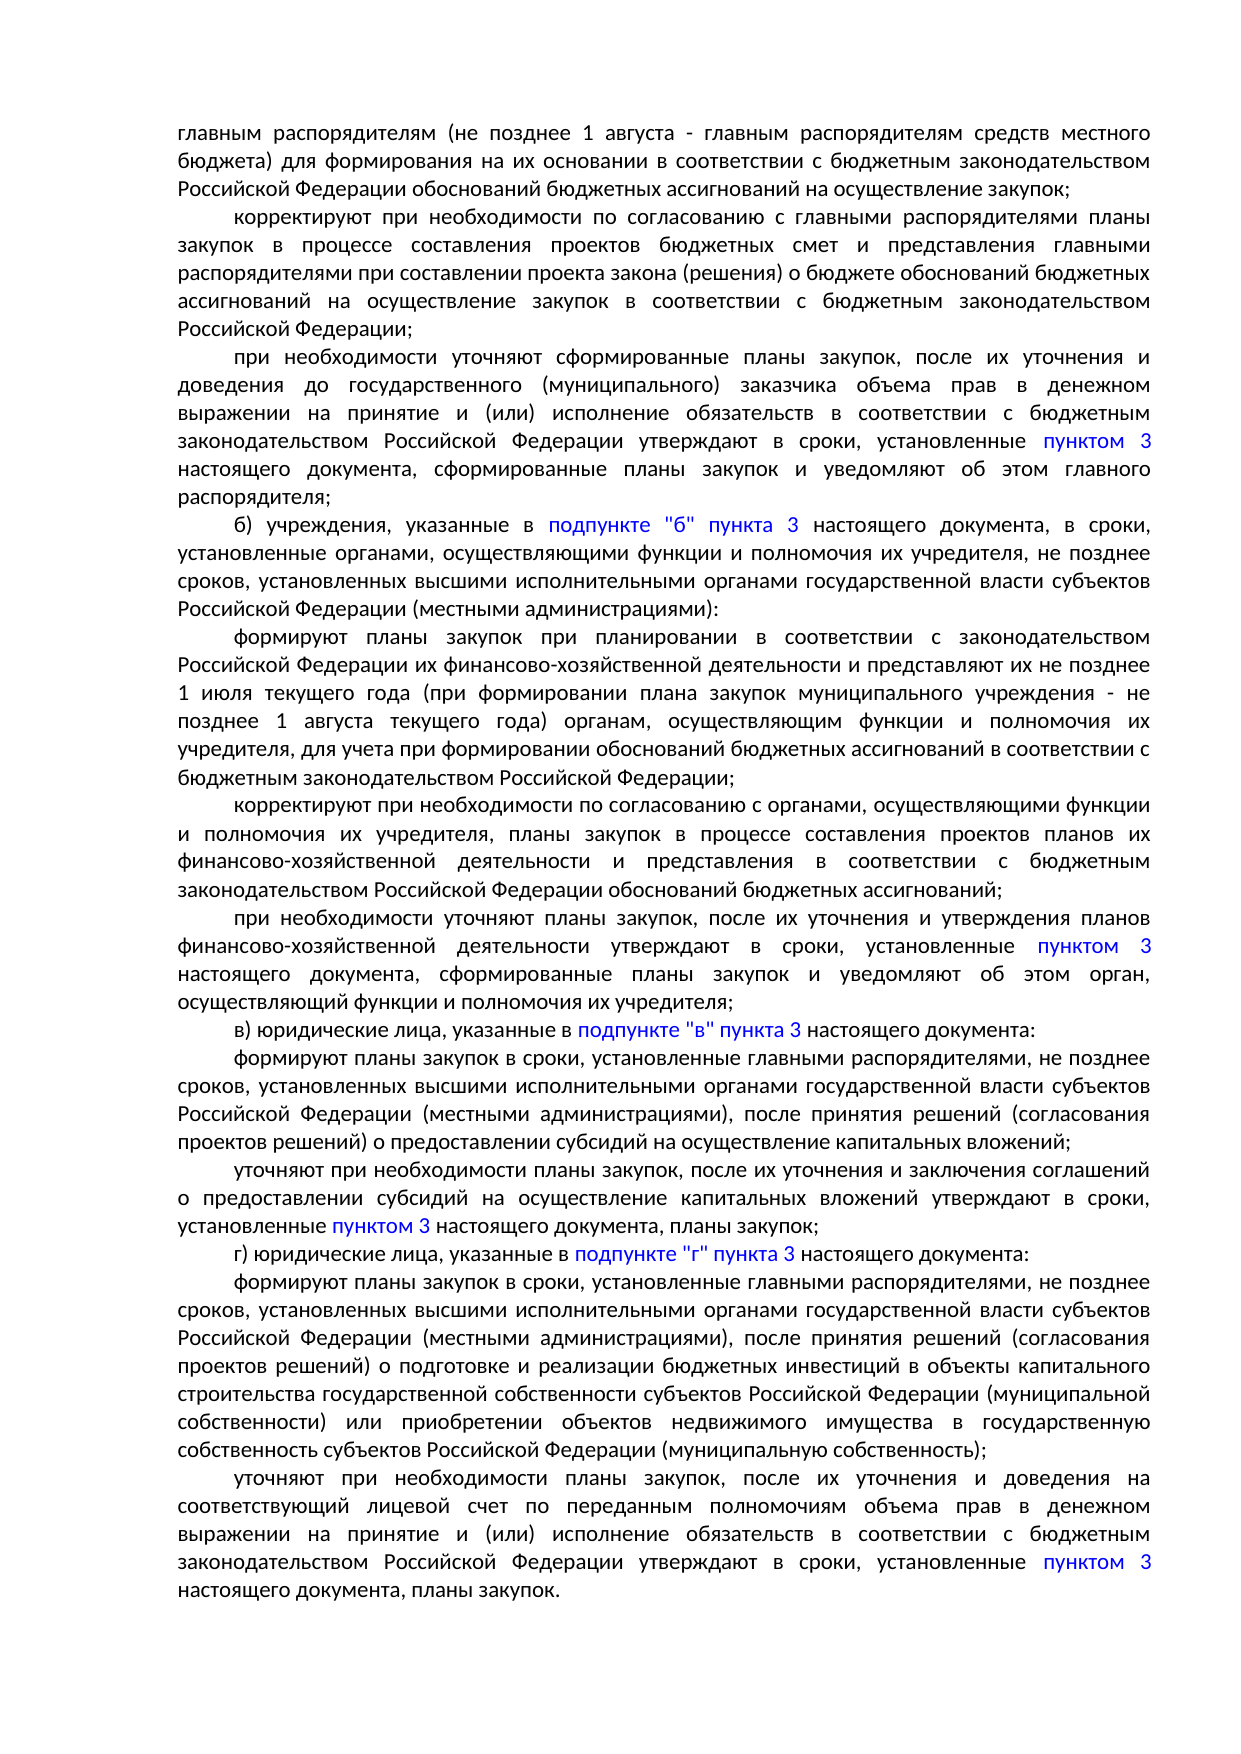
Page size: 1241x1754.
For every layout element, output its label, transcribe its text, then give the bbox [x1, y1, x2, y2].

text корректируют при необходимости по согласованию с главными распорядителями планы закупок в процессе составления проектов бюджетных смет и представления главными распорядителями при составлении проекта закона (решения) о бюджете обоснований бюджетных ассигнований на осуществление закупок в соответствии с бюджетным законодательством Российской Федерации; [177, 202, 1152, 342]
text формируют планы закупок при планировании в соответствии с законодательством Российской Федерации их финансово-хозяйственной деятельности и представляют их не позднее 1 июля текущего года (при формировании плана закупок муниципального учреждения - не позднее 1 августа текущего года) органам, осуществляющим функции и полномочия их учредителя, для учета при формировании обоснований бюджетных ассигнований в соответствии с бюджетным законодательством Российской Федерации; [177, 622, 1152, 791]
text формируют планы закупок в сроки, установленные главными распорядителями, не позднее сроков, установленных высшими исполнительными органами государственной власти субъектов Российской Федерации (местными администрациями), после принятия решений (согласования проектов решений) о предоставлении субсидий на осуществление капитальных вложений; [177, 1043, 1152, 1155]
text г) юридические лица, указанные в подпункте "г" пункта 3 настоящего документа: [177, 1239, 1152, 1267]
text при необходимости уточняют сформированные планы закупок, после их уточнения и доведения до государственного (муниципального) заказчика объема прав в денежном выражении на принятие и (или) исполнение обязательств в соответствии с бюджетным законодательством Российской Федерации утверждают в сроки, установленные пунктом 3 настоящего документа, сформированные планы закупок и уведомляют об этом главного распорядителя; [177, 342, 1152, 510]
text формируют планы закупок в сроки, установленные главными распорядителями, не позднее сроков, установленных высшими исполнительными органами государственной власти субъектов Российской Федерации (местными администрациями), после принятия решений (согласования проектов решений) о подготовке и реализации бюджетных инвестиций в объекты капитального строительства государственной собственности субъектов Российской Федерации (муниципальной собственности) или приобретении объектов недвижимого имущества в государственную собственность субъектов Российской Федерации (муниципальную собственность); [177, 1267, 1152, 1463]
text в) юридические лица, указанные в подпункте "в" пункта 3 настоящего документа: [177, 1015, 1152, 1043]
text уточняют при необходимости планы закупок, после их уточнения и заключения соглашений о предоставлении субсидий на осуществление капитальных вложений утверждают в сроки, установленные пунктом 3 настоящего документа, планы закупок; [177, 1155, 1152, 1239]
text б) учреждения, указанные в подпункте "б" пункта 3 настоящего документа, в сроки, установленные органами, осуществляющими функции и полномочия их учредителя, не позднее сроков, установленных высшими исполнительными органами государственной власти субъектов Российской Федерации (местными администрациями): [177, 510, 1152, 622]
text корректируют при необходимости по согласованию с органами, осуществляющими функции и полномочия их учредителя, планы закупок в процессе составления проектов планов их финансово-хозяйственной деятельности и представления в соответствии с бюджетным законодательством Российской Федерации обоснований бюджетных ассигнований; [177, 791, 1152, 903]
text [177, 118, 1152, 202]
text при необходимости уточняют планы закупок, после их уточнения и утверждения планов финансово-хозяйственной деятельности утверждают в сроки, установленные пунктом 3 настоящего документа, сформированные планы закупок и уведомляют об этом орган, осуществляющий функции и полномочия их учредителя; [177, 903, 1152, 1015]
text уточняют при необходимости планы закупок, после их уточнения и доведения на соответствующий лицевой счет по переданным полномочиям объема прав в денежном выражении на принятие и (или) исполнение обязательств в соответствии с бюджетным законодательством Российской Федерации утверждают в сроки, установленные пунктом 3 настоящего документа, планы закупок. [177, 1463, 1152, 1603]
